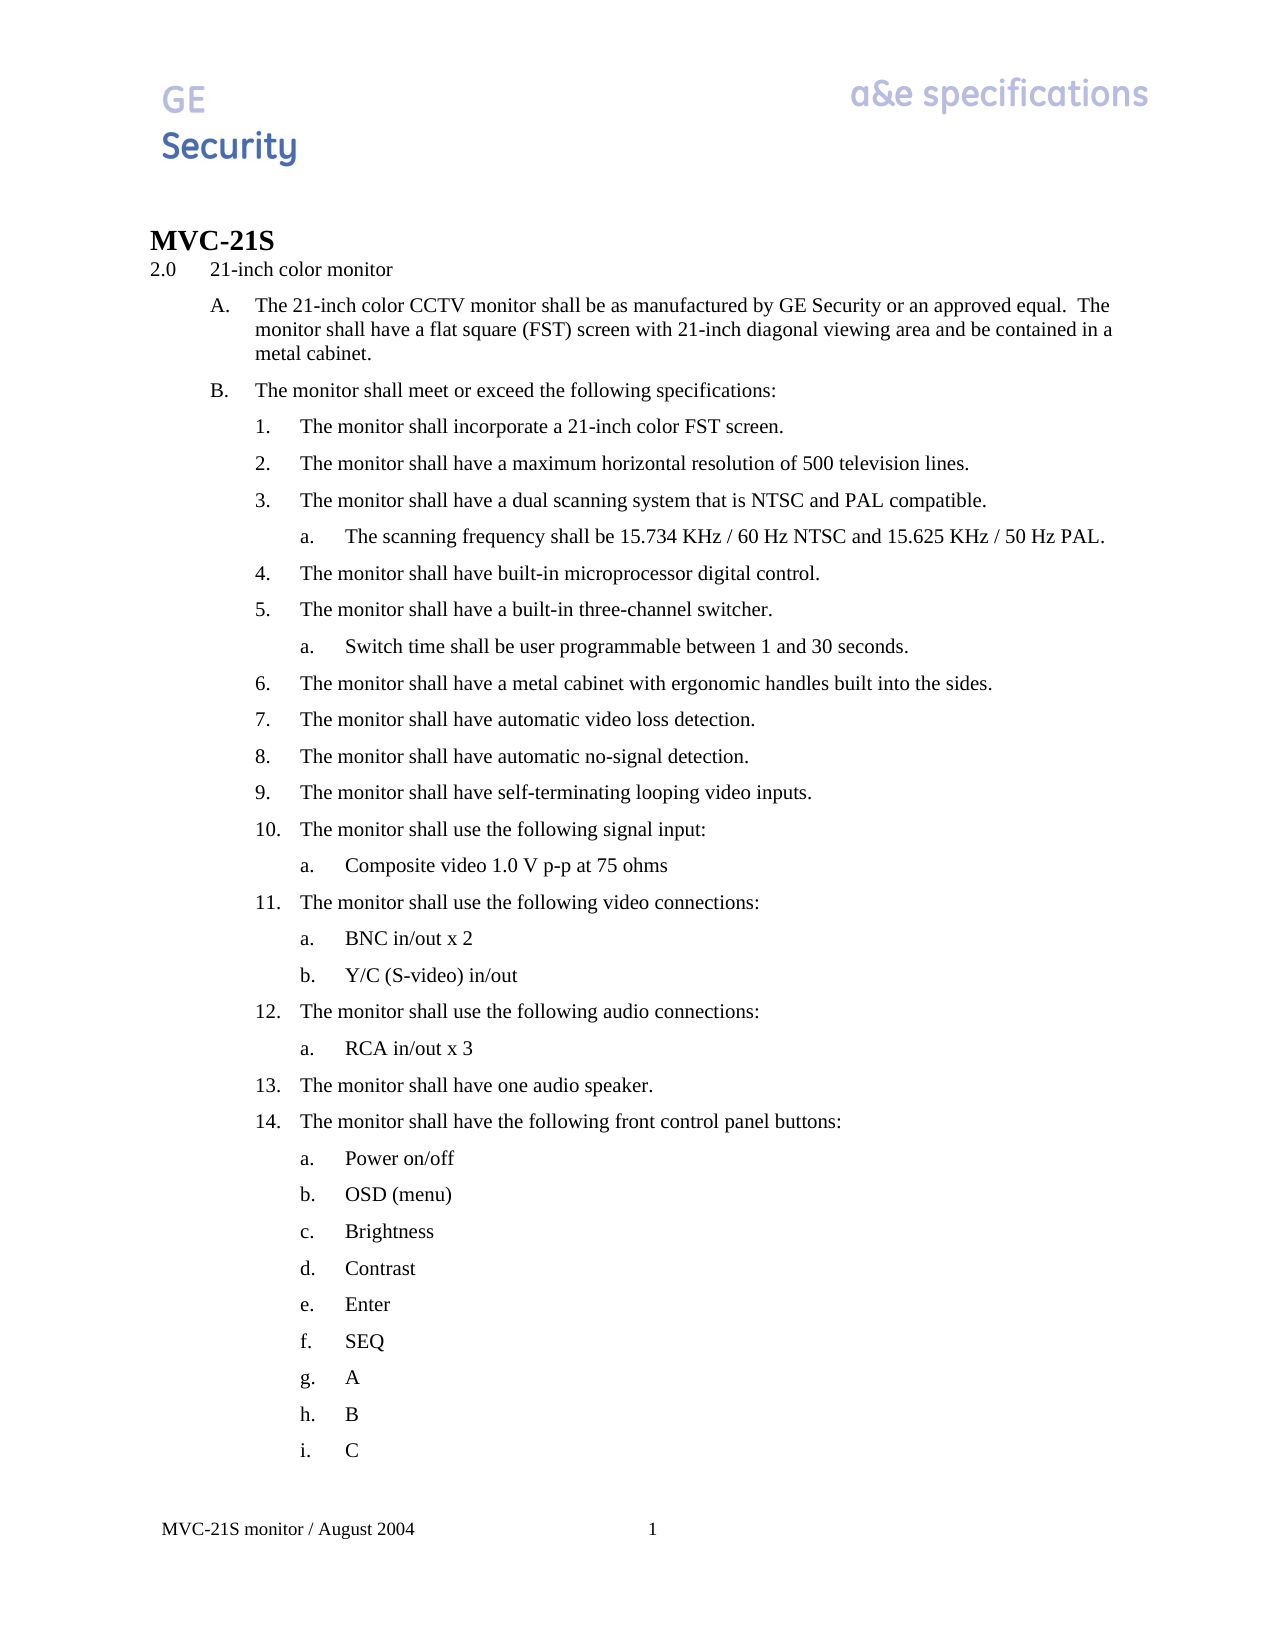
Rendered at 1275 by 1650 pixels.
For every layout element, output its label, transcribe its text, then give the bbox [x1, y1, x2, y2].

list The monitor shall have a metal cabinet with ergonomic handles built into the sides. [255, 670, 1155, 694]
picture [841, 75, 1153, 124]
list The monitor shall meet or exceed the following specifications: [210, 378, 1155, 402]
list The monitor shall have automatic video loss detection. [255, 707, 1155, 731]
subtitle MVC-21S [150, 223, 1155, 257]
list The scanning frequency shall be 15.734 KHz / 60 Hz NTSC and 15.625 KHz / 50 Hz PAL. [300, 524, 1155, 548]
picture [161, 75, 298, 168]
list B [300, 1402, 1155, 1426]
list The monitor shall have a maximum horizontal resolution of 500 television lines. [255, 451, 1155, 475]
list Composite video 1.0 V p-p at 75 ohms [300, 853, 1155, 877]
list RCA in/out x 3 [300, 1036, 1155, 1060]
list Contrast [300, 1255, 1155, 1279]
list The monitor shall have self-terminating looping video inputs. [255, 780, 1155, 804]
list 21-inch color monitor [150, 257, 1155, 281]
list Switch time shall be user programmable between 1 and 30 seconds. [300, 634, 1155, 658]
list Enter [300, 1292, 1155, 1316]
list The monitor shall use the following signal input: [255, 817, 1155, 841]
list C [300, 1438, 1155, 1462]
list Y/C (S-video) in/out [300, 963, 1155, 987]
list OSD (menu) [300, 1182, 1155, 1206]
list A [300, 1365, 1155, 1389]
list The monitor shall have a dual scanning system that is NTSC and PAL compatible. [255, 488, 1155, 512]
list SEQ [300, 1328, 1155, 1353]
list The monitor shall use the following video connections: [255, 890, 1155, 914]
list The monitor shall have built-in microprocessor digital control. [255, 561, 1155, 585]
list The monitor shall use the following audio connections: [255, 999, 1155, 1023]
list Brightness [300, 1219, 1155, 1243]
list The monitor shall have one audio speaker. [255, 1073, 1155, 1097]
list The monitor shall have automatic no-signal detection. [255, 743, 1155, 768]
list Power on/off [300, 1146, 1155, 1170]
list The monitor shall have a built-in three-channel switcher. [255, 597, 1155, 621]
list The monitor shall have the following front control panel buttons: [255, 1109, 1155, 1133]
list The 21-inch color CCTV monitor shall be as manufactured by GE Security or an approved equal. The monitor shall have a flat square (FST) screen with 21-inch diagonal viewing area and be contained in a metal cabinet. [210, 293, 1155, 365]
list The monitor shall incorporate a 21-inch color FST screen. [255, 414, 1155, 438]
list BNC in/out x 2 [300, 926, 1155, 950]
